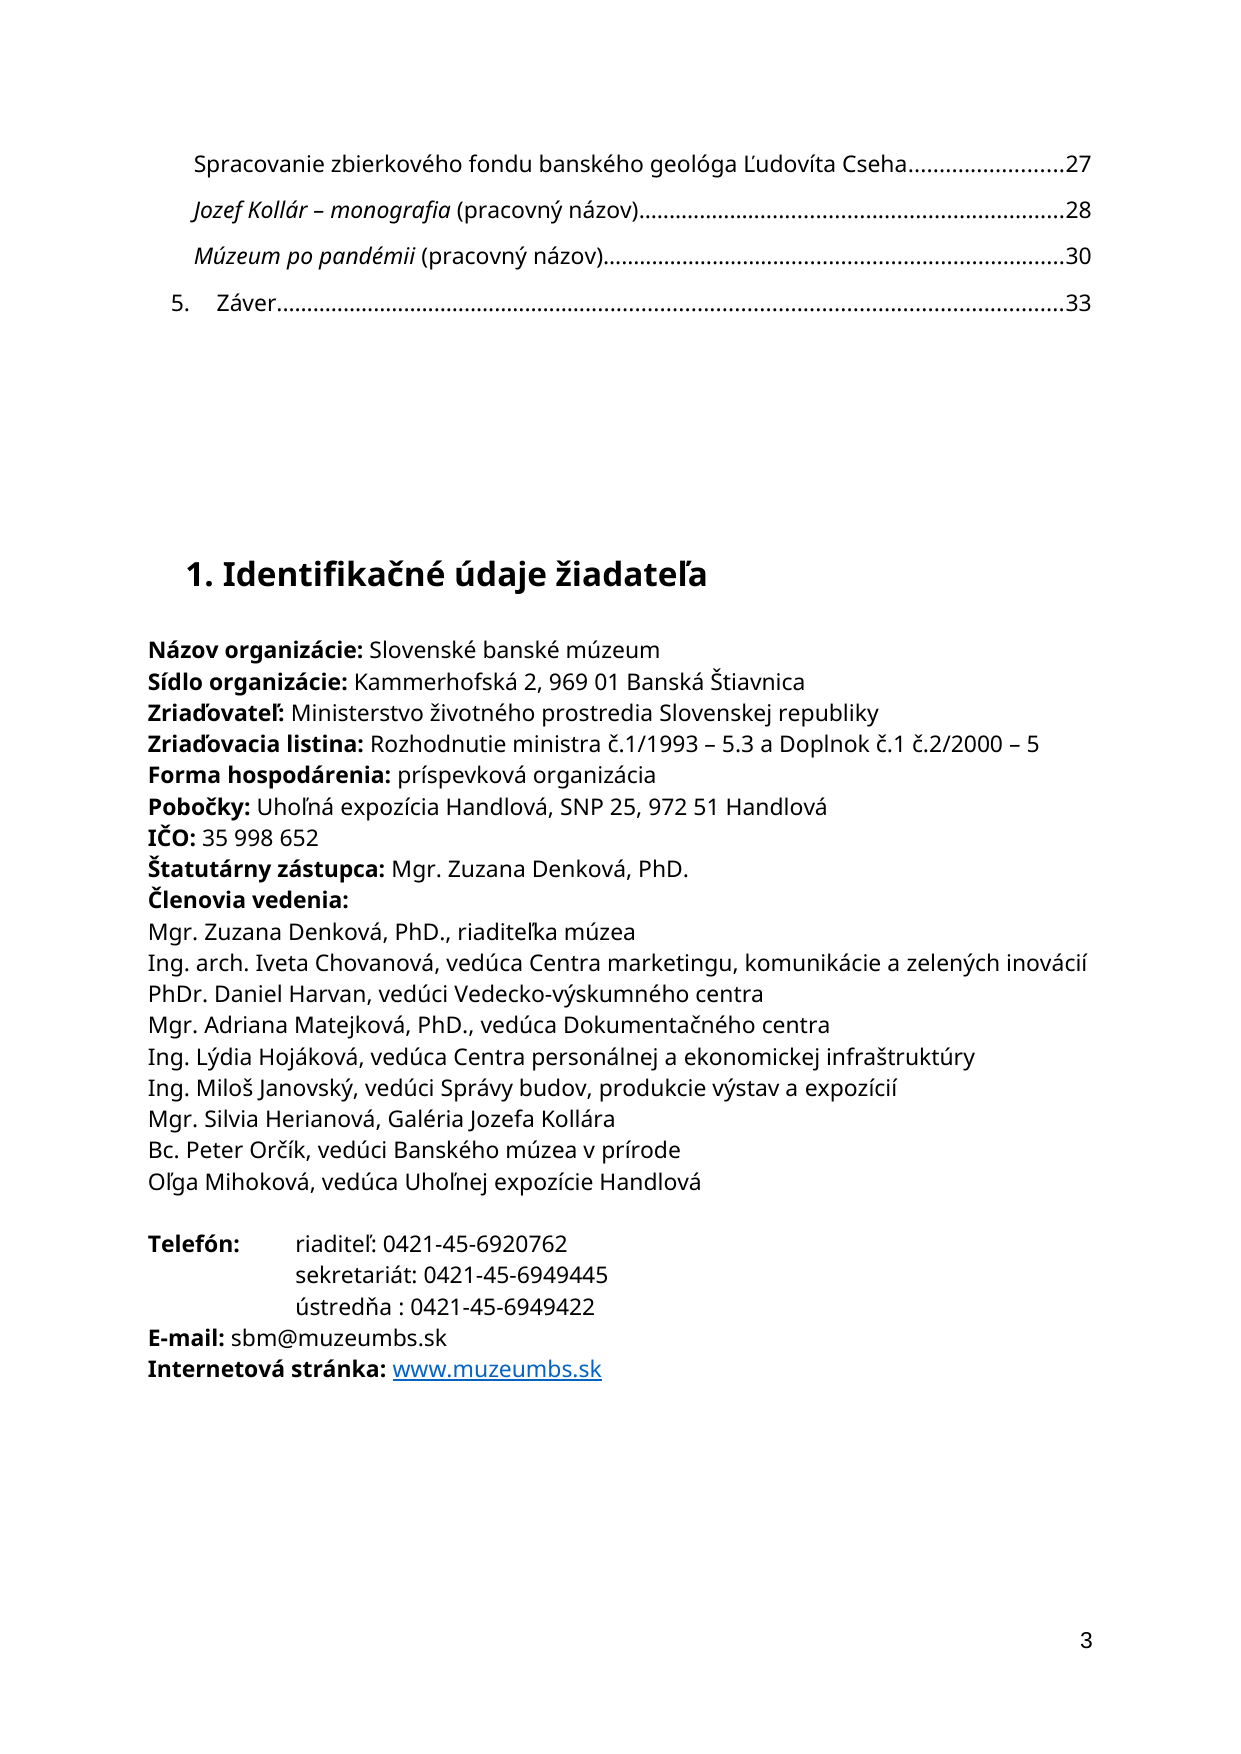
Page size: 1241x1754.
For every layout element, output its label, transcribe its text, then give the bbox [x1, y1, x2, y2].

text E-mail: sbm@muzeumbs.sk [148, 1322, 1093, 1353]
text Ing. arch. Iveta Chovanová, vedúca Centra marketingu, komunikácie a zelených inovácií [148, 947, 1093, 978]
text Zriaďovacia listina: Rozhodnutie ministra č.1/1993 – 5.3 a Doplnok č.1 č.2/2000 – 5 [148, 728, 1093, 759]
text Internetová stránka: www.muzeumbs.sk [148, 1353, 1093, 1384]
text Mgr. Adriana Matejková, PhD., vedúca Dokumentačného centra [148, 1009, 1093, 1040]
text Mgr. Silvia Herianová, Galéria Jozefa Kollára [148, 1103, 1093, 1134]
text ústredňa : 0421-45-6949422 [148, 1290, 1093, 1322]
subtitle Identifikačné údaje žiadateľa [185, 551, 1093, 596]
text Názov organizácie: Slovenské banské múzeum [148, 634, 1093, 665]
text IČO: 35 998 652 [148, 822, 1093, 853]
text sekretariát: 0421-45-6949445 [148, 1259, 1093, 1290]
text Členovia vedenia: [148, 884, 1093, 915]
text Telefón: riaditeľ: 0421-45-6920762 [148, 1228, 1093, 1259]
text Ing. Miloš Janovský, vedúci Správy budov, produkcie výstav a expozícií [148, 1072, 1093, 1103]
text Oľga Mihoková, vedúca Uhoľnej expozície Handlová [148, 1165, 1093, 1197]
text PhDr. Daniel Harvan, vedúci Vedecko-výskumného centra [148, 978, 1093, 1009]
text Forma hospodárenia: príspevková organizácia [148, 759, 1093, 790]
text Ing. Lýdia Hojáková, vedúca Centra personálnej a ekonomickej infraštruktúry [148, 1040, 1093, 1072]
text Zriaďovateľ: Ministerstvo životného prostredia Slovenskej republiky [148, 697, 1093, 728]
text Štatutárny zástupca: Mgr. Zuzana Denková, PhD. [148, 853, 1093, 884]
text Pobočky: Uhoľná expozícia Handlová, SNP 25, 972 51 Handlová [148, 790, 1093, 822]
text Mgr. Zuzana Denková, PhD., riaditeľka múzea [148, 915, 1093, 947]
text Sídlo organizácie: Kammerhofská 2, 969 01 Banská Štiavnica [148, 665, 1093, 697]
text Bc. Peter Orčík, vedúci Banského múzea v prírode [148, 1134, 1093, 1165]
